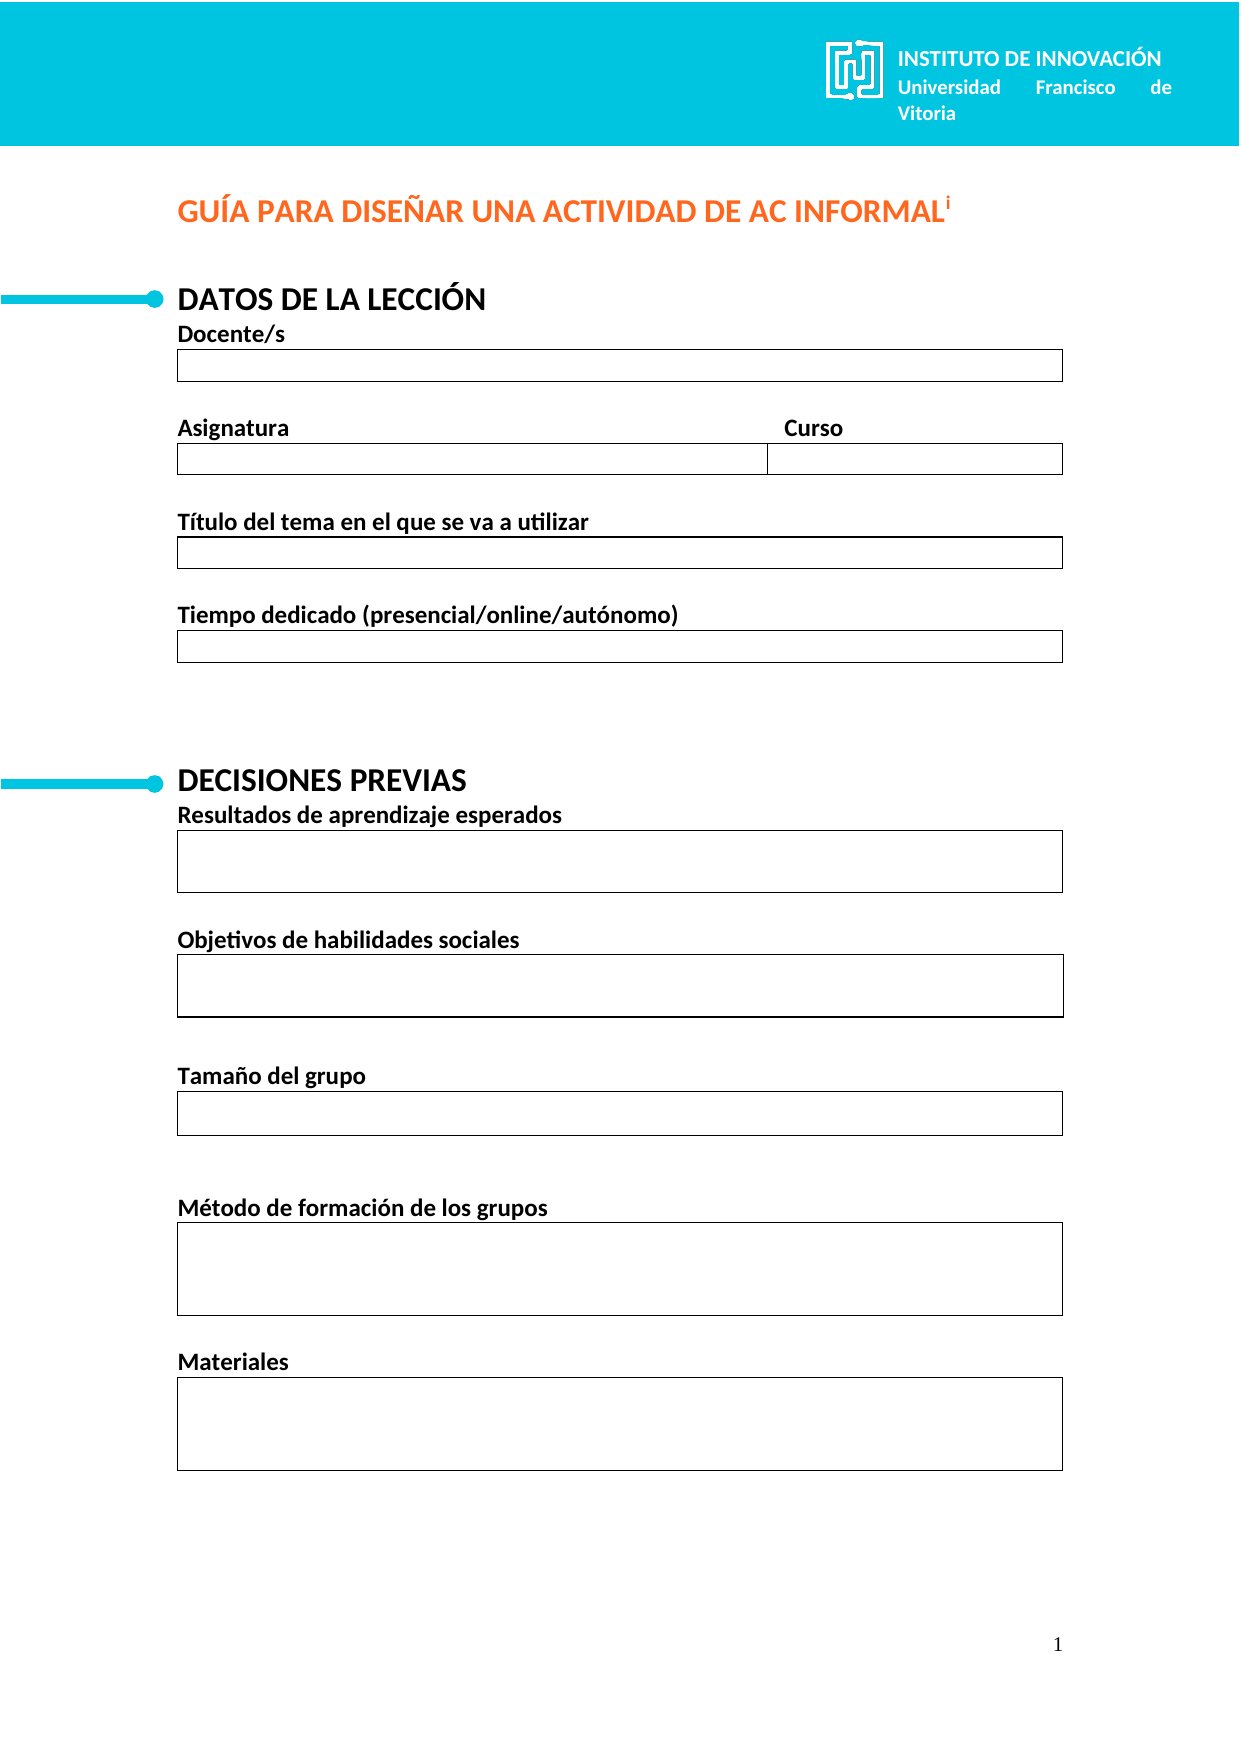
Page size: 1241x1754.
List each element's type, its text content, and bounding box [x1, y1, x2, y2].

text Método de formación de los grupos [177, 1192, 1063, 1222]
text Tamaño del grupo [177, 1061, 1063, 1091]
table_header [178, 1092, 1062, 1135]
table_header [178, 538, 1062, 568]
table_header [178, 1378, 1062, 1469]
text DECISIONES PREVIAS [177, 759, 1063, 800]
table_header [178, 1223, 1062, 1315]
table_header [768, 444, 1062, 474]
text Título del tema en el que se va a utilizar [177, 506, 1063, 536]
table_header [178, 831, 1062, 892]
text GUÍA PARA DISEÑAR UNA ACTIVIDAD DE AC INFORMAL [177, 190, 1063, 231]
text Materiales [177, 1346, 1063, 1377]
text Objetivos de habilidades sociales [177, 924, 1063, 954]
text Asignatura Curso [177, 412, 1063, 443]
table_header [178, 444, 767, 474]
table_header [178, 955, 1063, 1016]
table_header [178, 350, 1062, 381]
picture [821, 35, 888, 104]
text DATOS DE LA LECCIÓN [177, 278, 1063, 319]
table_header [178, 631, 1062, 662]
text Docente/s [177, 319, 1063, 349]
text Resultados de aprendizaje esperados [177, 800, 1063, 830]
text Tiempo dedicado (presencial/online/autónomo) [177, 599, 1063, 630]
